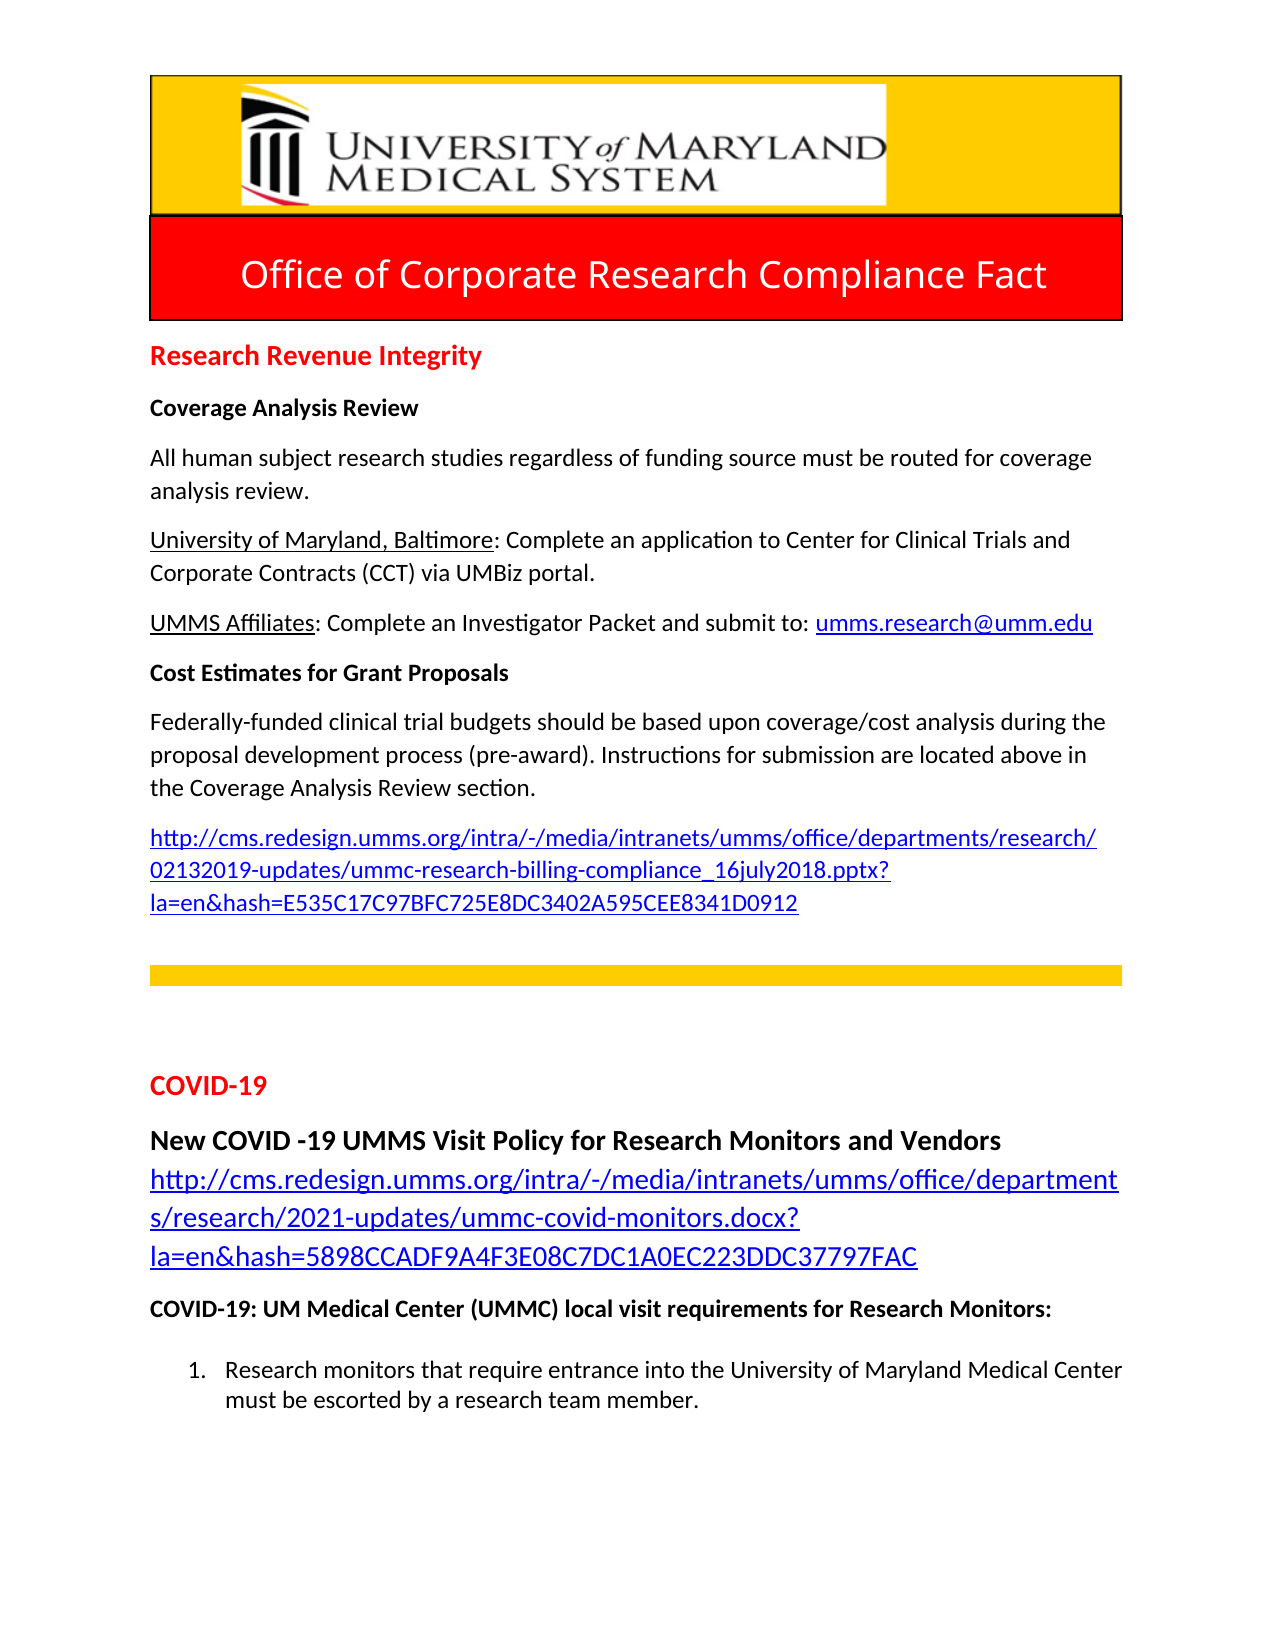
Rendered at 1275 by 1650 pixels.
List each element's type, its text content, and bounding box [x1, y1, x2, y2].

text New COVID -19 UMMS Visit Policy for Research Monitors and Vendors http://cms.redesign.umms.org/intra/-/media/intranets/umms/office/departments/research/2021-updates/ummc-covid-monitors.docx?la=en&hash=5898CCADF9A4F3E08C7DC1A0EC223DDC37797FAC [150, 1122, 1125, 1273]
text http://cms.redesign.umms.org/intra/-/media/intranets/umms/office/departments/research/02132019-updates/ummc-research-billing-compliance_16july2018.pptx?la=en&hash=E535C17C97BFC725E8DC3402A595CEE8341D0912 [150, 822, 1125, 918]
text Research Revenue Integrity [150, 337, 1125, 373]
text Federally-funded clinical trial budgets should be based upon coverage/cost analysis during the proposal development process (pre-award). Instructions for submission are located above in the Coverage Analysis Review section. [150, 706, 1125, 803]
list Research monitors that require entrance into the University of Maryland Medical Center must be escorted by a research team member. [187, 1354, 1125, 1415]
text UMMS Affiliates: Complete an Investigator Packet and submit to: umms.research@umm.edu [150, 607, 1125, 638]
text Cost Estimates for Grant Proposals [150, 657, 1125, 687]
picture [150, 965, 1123, 986]
text Coverage Analysis Review [150, 393, 1125, 423]
picture [150, 75, 1125, 217]
text University of Maryland, Baltimore: Complete an application to Center for Clinical Trials and Corporate Contracts (CCT) via UMBiz portal. [150, 525, 1125, 588]
text All human subject research studies regardless of funding source must be routed for coverage analysis review. [150, 442, 1125, 506]
text COVID-19 [150, 1067, 1125, 1103]
text COVID-19: UM Medical Center (UMMC) local visit requirements for Research Monitors: [150, 1293, 1125, 1323]
